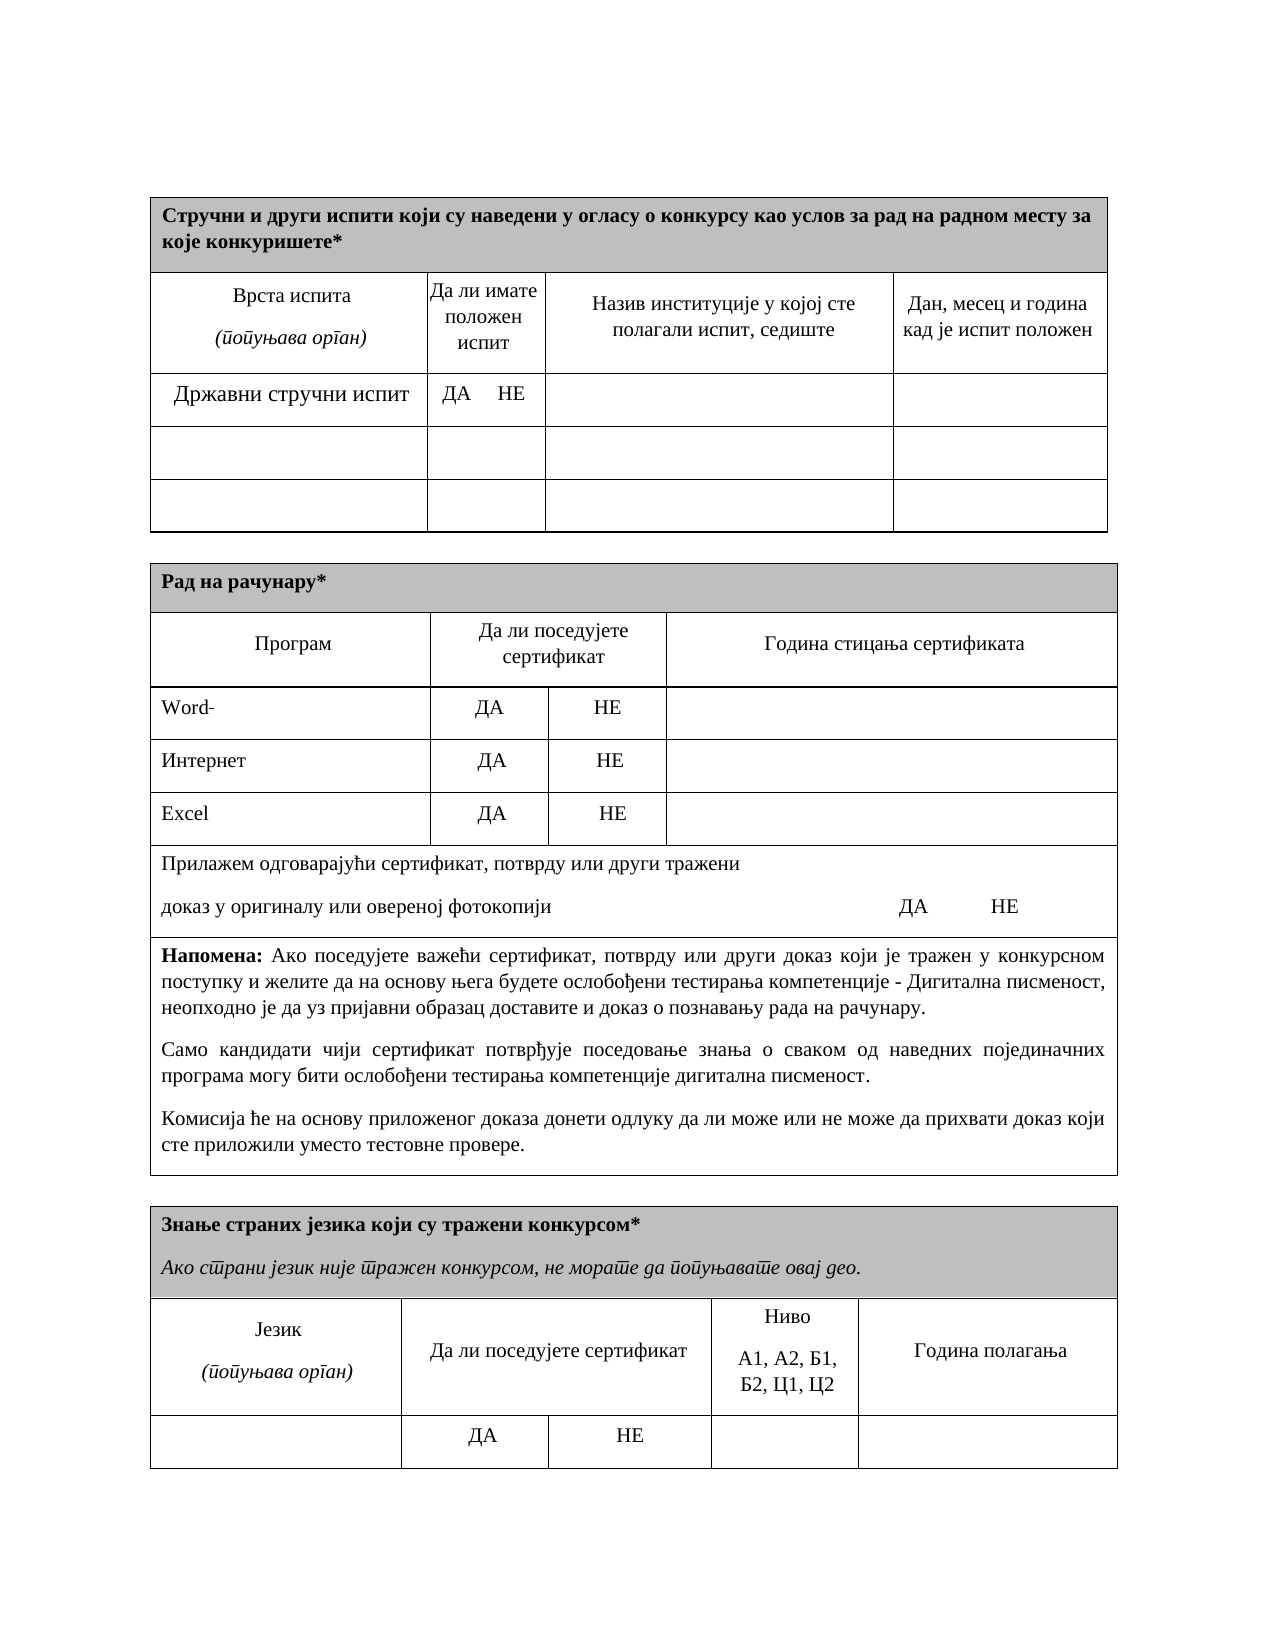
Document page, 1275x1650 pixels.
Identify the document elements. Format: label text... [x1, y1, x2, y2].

table_cell ДА НЕ [888, 846, 1117, 937]
table_cell [428, 480, 545, 531]
table_header [915, 1207, 1117, 1297]
table_cell [151, 480, 427, 531]
table_cell НЕ [549, 793, 666, 845]
table_cell [894, 480, 1107, 531]
table_cell Програм [151, 613, 430, 686]
table_cell ДА [431, 793, 548, 845]
table_cell Језик (попуњава орган) [151, 1299, 401, 1415]
table_cell [667, 793, 1117, 845]
table_cell НЕ [549, 688, 666, 739]
table_cell [859, 1416, 1117, 1468]
table_cell ДА [431, 740, 548, 792]
table_cell Напомена: Ако поседујете важећи сертификат, потврду или други доказ који је тражен у конкурсном поступку и желите да на основу њега будете ослобођени тестирања компетенције - Дигитална писменост, неопходно је да уз пријавни образац доставите и доказ о познавању рада на рачунару. Само кандидати чији сертификат потврђује поседовање знања о сваком од наведних појединачних програма могу бити ослобођени тестирања компетенције дигитална писменост. Комисија ће на основу приложеног доказа донети одлуку да ли може или не може да прихвати доказ који сте приложили уместо тестовне провере. [151, 938, 1117, 1175]
table_cell Година стицања сертификата [667, 613, 1117, 686]
table_cell Државни стручни испит [151, 374, 427, 426]
table_cell [667, 740, 1117, 792]
table_header Рад на рачунару* [151, 564, 1117, 612]
table_cell Врста испита (попуњава орган) [151, 273, 427, 373]
table_cell Дан, месец и година кад је испит положен [894, 273, 1107, 373]
table_cell Да ли поседујете сертификат [431, 613, 666, 686]
table_cell Година полагања [859, 1299, 1117, 1415]
table_cell Да ли поседујете сертификат [402, 1299, 711, 1415]
table_header Стручни и други испити који су наведени у огласу о конкурсу као услов за рад на радном месту за које конкуришете* [151, 198, 1107, 272]
table_cell Ниво А1, А2, Б1, Б2, Ц1, Ц2 [712, 1299, 858, 1415]
table_cell [151, 427, 427, 478]
table_header Знање страних језика који су тражени конкурсом* Ако страни језик није тражен конкурсом, не морате да попуњавате овај део. [151, 1207, 915, 1297]
table_cell ДА НЕ [428, 374, 545, 426]
table_cell ДА [402, 1416, 548, 1468]
table_cell [894, 374, 1107, 426]
table_cell ДА [431, 688, 548, 739]
table_cell НЕ [549, 740, 666, 792]
table_cell Интернет [151, 740, 430, 792]
table_cell [712, 1416, 858, 1468]
table_cell Да ли имате положен испит [428, 273, 545, 373]
table_cell Прилажем одговарајући сертификат, потврду или други тражени доказ у оригиналу или овереној фотокопији [151, 846, 888, 937]
table_cell [894, 427, 1107, 478]
table_cell НЕ [549, 1416, 711, 1468]
table_cell [546, 374, 893, 426]
table_cell [546, 427, 893, 478]
table_cell Назив институције у којој сте полагали испит, седиште [546, 273, 893, 373]
table_cell Excel [151, 793, 430, 845]
table_cell [546, 480, 893, 531]
table_cell [151, 1416, 401, 1468]
table_cell Word [151, 688, 430, 739]
table_cell [428, 427, 545, 478]
table_cell [667, 688, 1117, 739]
